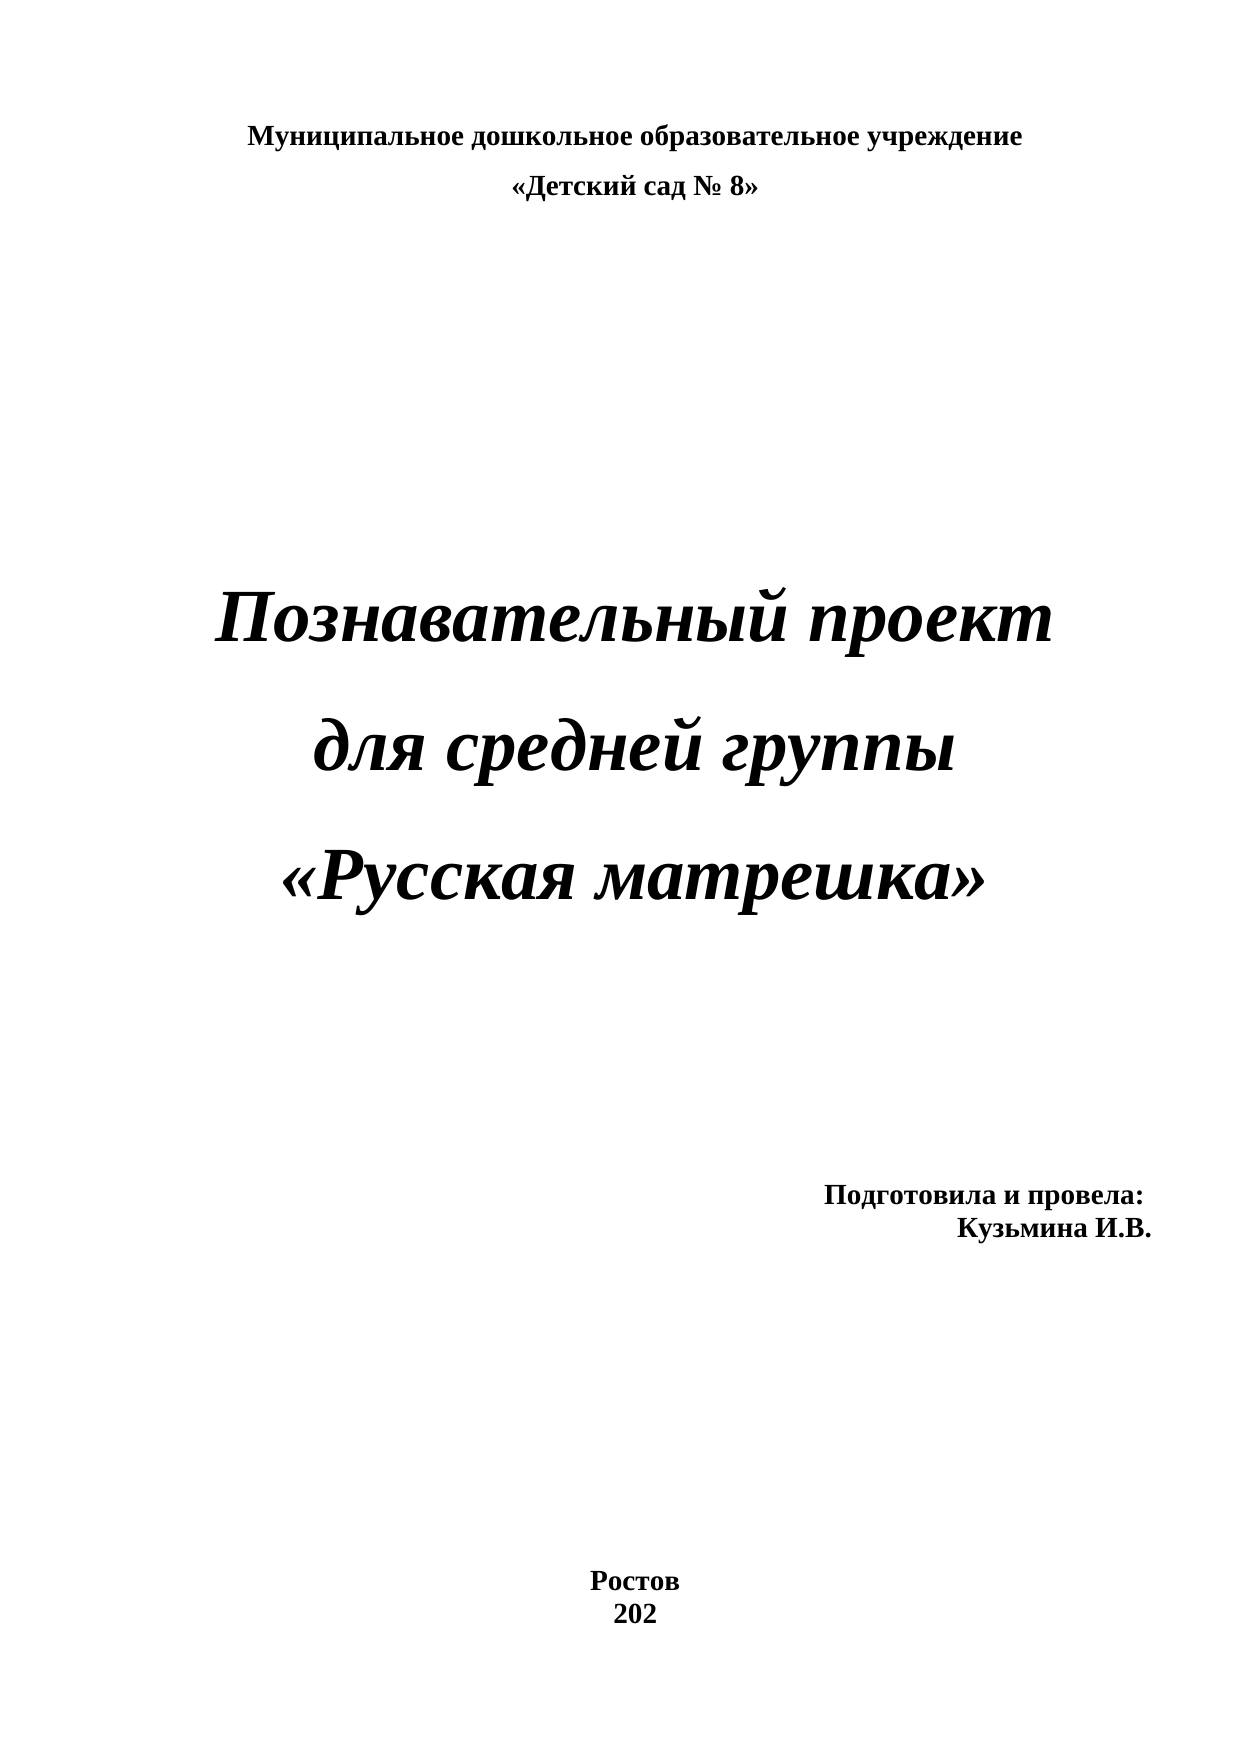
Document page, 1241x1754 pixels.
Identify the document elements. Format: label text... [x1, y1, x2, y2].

text Муниципальное дошкольное образовательное учреждение [118, 118, 1152, 152]
text Познавательный проект [118, 571, 1152, 657]
text Ростов [118, 1563, 1152, 1596]
text 202 [118, 1596, 1152, 1630]
text Подготовила и провела: Кузьмина И.В. [118, 1177, 1152, 1244]
text для средней группы [118, 700, 1152, 787]
text «Русская матрешка» [118, 830, 1152, 916]
text «Детский сад № 8» [118, 168, 1152, 202]
